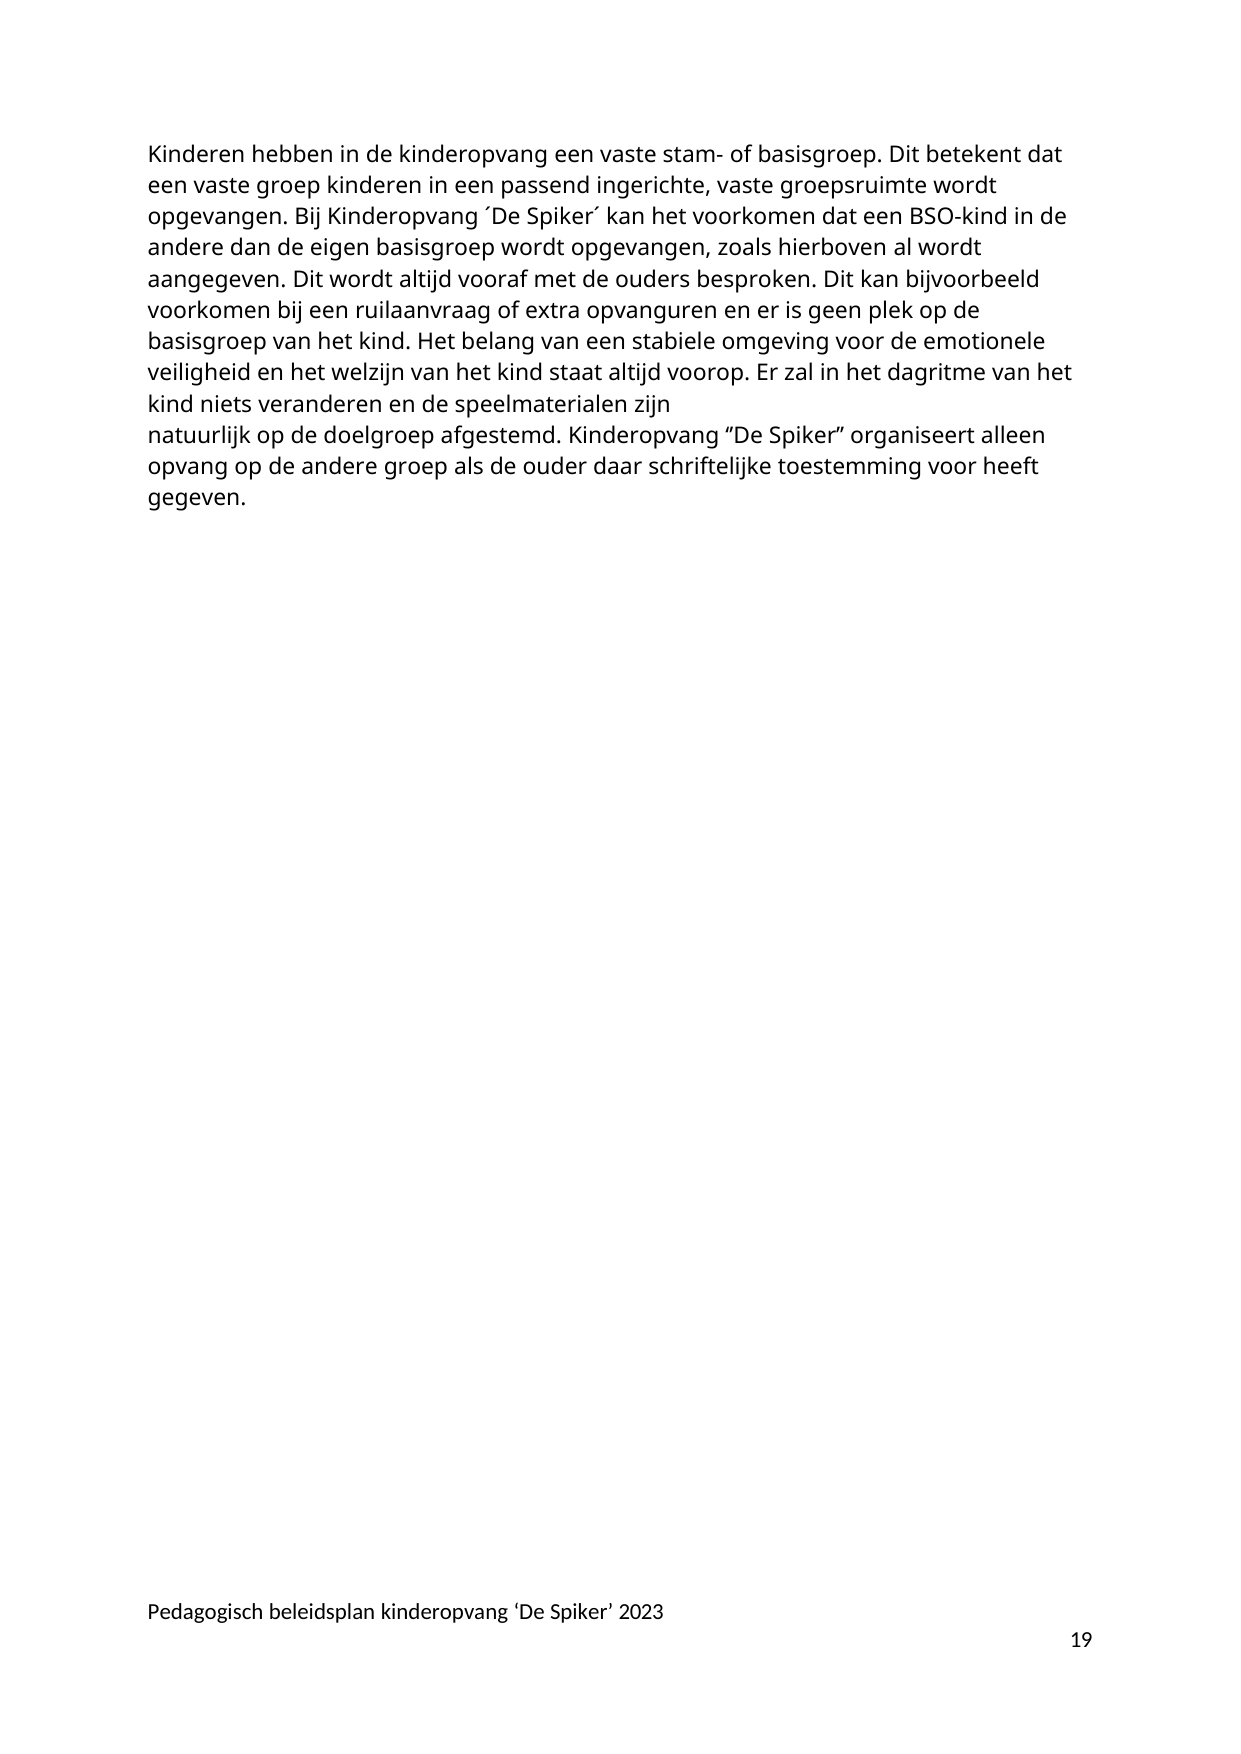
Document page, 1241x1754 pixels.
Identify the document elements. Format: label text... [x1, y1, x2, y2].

text Kinderen hebben in de kinderopvang een vaste stam- of basisgroep. Dit betekent dat een vaste groep kinderen in een passend ingerichte, vaste groepsruimte wordt opgevangen. Bij Kinderopvang ´De Spiker´ kan het voorkomen dat een BSO-kind in de andere dan de eigen basisgroep wordt opgevangen, zoals hierboven al wordt aangegeven. Dit wordt altijd vooraf met de ouders besproken. Dit kan bijvoorbeeld voorkomen bij een ruilaanvraag of extra opvanguren en er is geen plek op de basisgroep van het kind. Het belang van een stabiele omgeving voor de emotionele veiligheid en het welzijn van het kind staat altijd voorop. Er zal in het dagritme van het kind niets veranderen en de speelmaterialen zijn [147, 137, 1092, 419]
text natuurlijk op de doelgroep afgestemd. Kinderopvang ‘’De Spiker’’ organiseert alleen opvang op de andere groep als de ouder daar schriftelijke toestemming voor heeft gegeven. [147, 419, 1083, 512]
